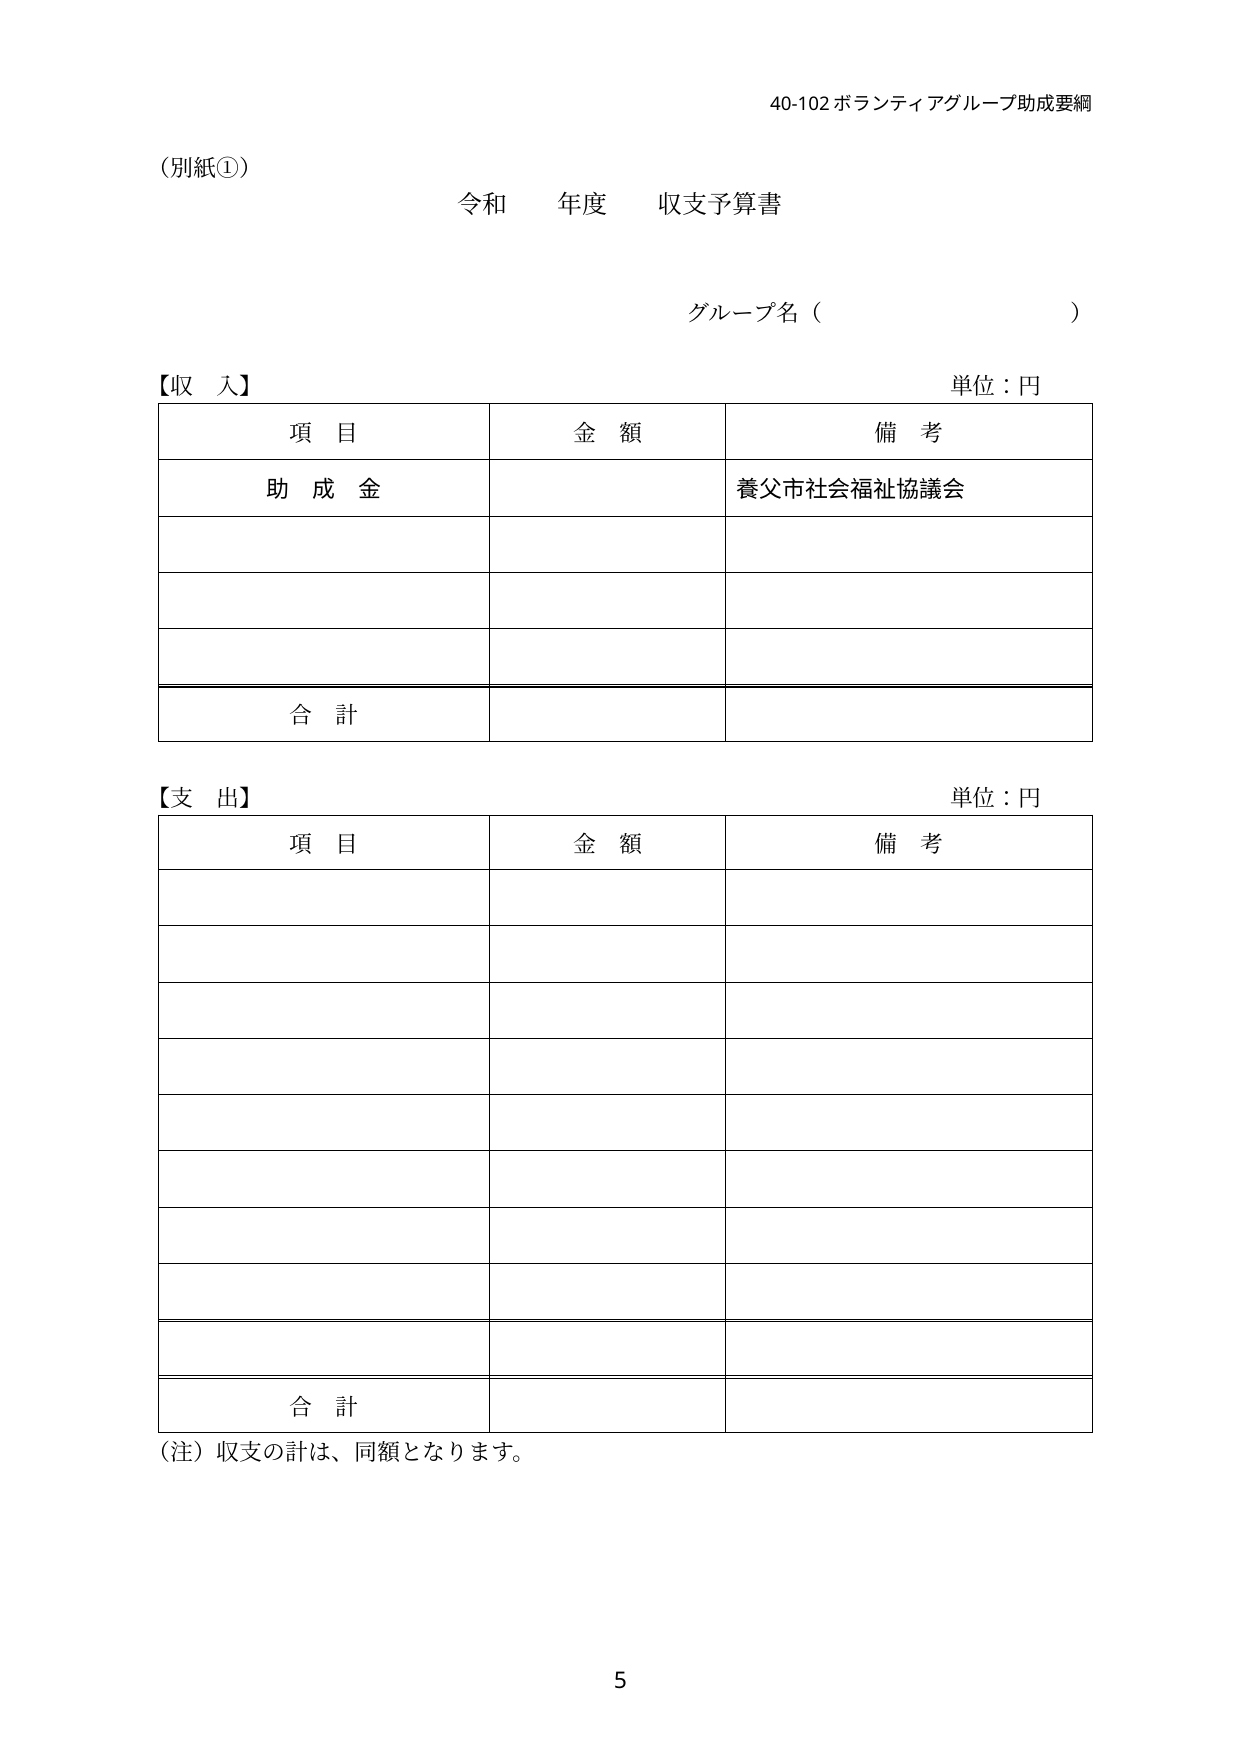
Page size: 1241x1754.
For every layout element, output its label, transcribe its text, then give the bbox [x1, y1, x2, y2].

table_cell [726, 629, 1092, 684]
table_cell [490, 629, 725, 684]
table_header 項 目 [159, 404, 489, 459]
table_cell [490, 1379, 725, 1432]
table_cell [159, 517, 489, 572]
text 【支 出】 単位：円 [148, 778, 1092, 814]
table_cell [159, 1039, 489, 1094]
table_cell 合 計 [159, 1379, 489, 1432]
text 【収 入】 単位：円 [148, 367, 1092, 403]
table_cell [159, 1322, 489, 1375]
table_header 金 額 [490, 404, 725, 459]
table_cell [726, 1208, 1092, 1263]
table_cell [726, 983, 1092, 1038]
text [148, 148, 1092, 184]
table_cell [159, 870, 489, 925]
table_cell [726, 1379, 1092, 1432]
table_cell [159, 629, 489, 684]
table_cell [726, 1151, 1092, 1207]
table_cell [490, 573, 725, 628]
table_header 金 額 [490, 816, 725, 869]
text （注）収支の計は、同額となります。 [148, 1433, 1092, 1469]
table_header 項 目 [159, 816, 489, 869]
table_cell [159, 573, 489, 628]
table_cell [726, 517, 1092, 572]
table_cell [726, 1095, 1092, 1150]
table_cell [726, 926, 1092, 982]
table_cell [726, 870, 1092, 925]
table_cell [726, 688, 1092, 741]
table_cell [159, 1208, 489, 1263]
table_cell [490, 1095, 725, 1150]
table_cell [159, 926, 489, 982]
table_cell [490, 517, 725, 572]
table_cell [490, 870, 725, 925]
table_cell [726, 1264, 1092, 1319]
table_cell [159, 1095, 489, 1150]
table_cell [490, 1151, 725, 1207]
table_cell [159, 1264, 489, 1319]
table_cell [726, 573, 1092, 628]
table_cell [490, 688, 725, 741]
table_cell [726, 1039, 1092, 1094]
table_cell [159, 1151, 489, 1207]
table_cell [490, 983, 725, 1038]
table_cell [726, 460, 1092, 516]
table_cell [490, 1039, 725, 1094]
table_header 備 考 [726, 816, 1092, 869]
table_cell [490, 460, 725, 516]
table_cell 助 成 金 [159, 460, 489, 516]
table_header 備 考 [726, 404, 1092, 459]
text グループ名（ ） [148, 294, 1092, 330]
table_cell [159, 983, 489, 1038]
table_cell [726, 1322, 1092, 1375]
table_cell [490, 1264, 725, 1319]
text 令和 年度 収支予算書 [148, 184, 1092, 221]
table_cell [490, 1208, 725, 1263]
table_cell 合 計 [159, 688, 489, 741]
table_cell [490, 1322, 725, 1375]
table_cell [490, 926, 725, 982]
